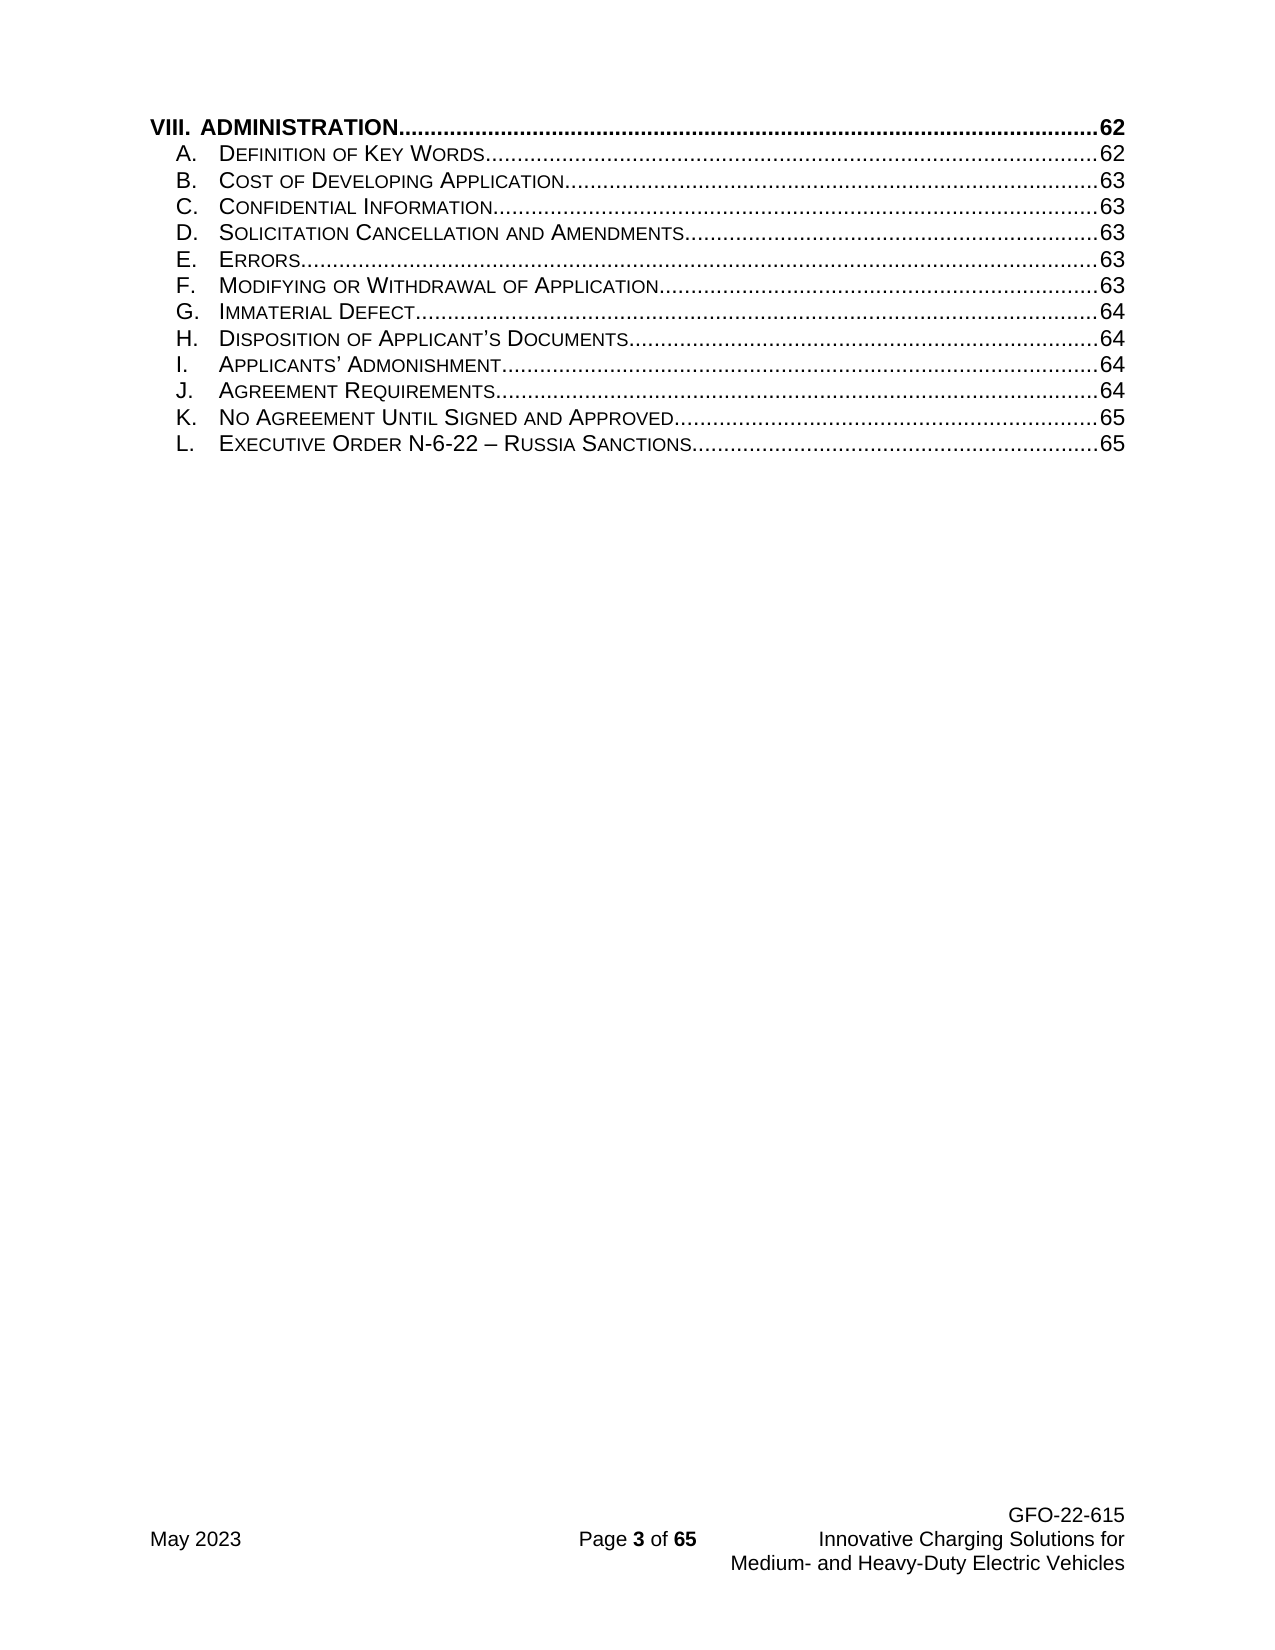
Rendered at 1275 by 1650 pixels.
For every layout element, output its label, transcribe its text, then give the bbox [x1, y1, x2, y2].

text C. Confidential Information 63 [176, 193, 1125, 219]
text D. Solicitation Cancellation and Amendments 63 [176, 219, 1125, 246]
text K. No Agreement Until Signed and Approved 65 [176, 404, 1125, 430]
text J. Agreement Requirements 64 [176, 377, 1125, 404]
text E. Errors 63 [176, 246, 1125, 272]
text A. Definition of Key Words 62 [176, 140, 1125, 167]
text B. Cost of Developing Application 63 [176, 167, 1125, 193]
text VIII. Administration 62 [150, 114, 1125, 140]
text I. Applicants’ Admonishment 64 [176, 351, 1125, 377]
text F. Modifying or Withdrawal of Application 63 [176, 272, 1125, 298]
text G. Immaterial Defect 64 [176, 298, 1125, 325]
text L. Executive Order N-6-22 – Russia Sanctions 65 [176, 430, 1125, 456]
text H. Disposition of Applicant’s Documents 64 [176, 325, 1125, 351]
